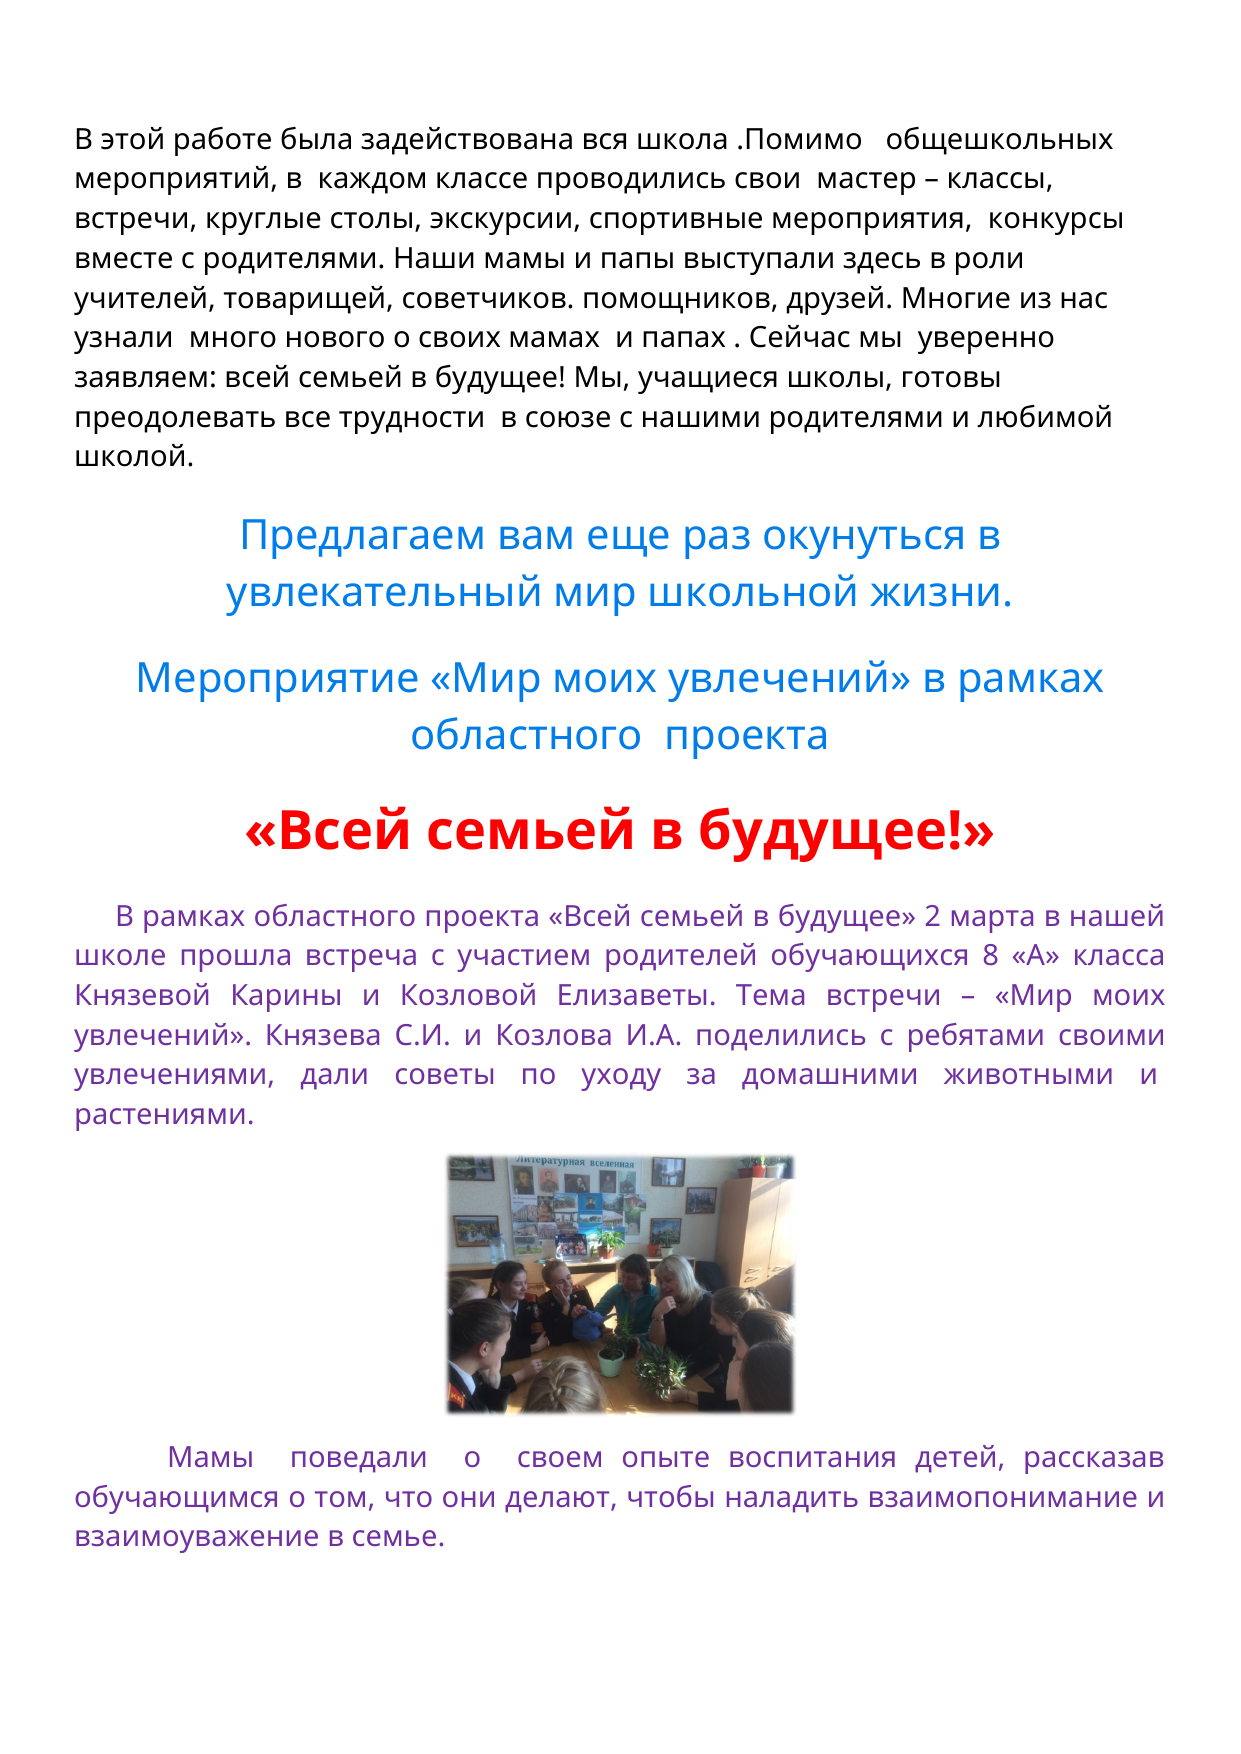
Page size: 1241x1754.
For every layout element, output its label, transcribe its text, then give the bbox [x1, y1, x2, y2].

subtitle Предлагаем вам еще раз окунуться в увлекательный мир школьной жизни. [74, 505, 1167, 618]
subtitle Мероприятие «Мир моих увлечений» в рамках областного проекта [74, 648, 1167, 762]
subtitle «Всей семьей в будущее!» [74, 791, 1167, 865]
picture [442, 1151, 798, 1418]
text В рамках областного проекта «Всей семьей в будущее» 2 марта в нашей школе прошла встреча с участием родителей обучающихся 8 «А» класса Князевой Карины и Козловой Елизаветы. Тема встречи – «Мир моих увлечений». Князева С.И. и Козлова И.А. поделились с ребятами своими увлечениями, дали советы по уходу за домашними животными и растениями. [74, 895, 1167, 1133]
text В этой работе была задействована вся школа .Помимо общешкольных мероприятий, в каждом классе проводились свои мастер – классы, встречи, круглые столы, экскурсии, спортивные мероприятия, конкурсы вместе с родителями. Наши мамы и папы выступали здесь в роли учителей, товарищей, советчиков. помощников, друзей. Многие из нас узнали много нового о своих мамах и папах . Сейчас мы уверенно заявляем: всей семьей в будущее! Мы, учащиеся школы, готовы преодолевать все трудности в союзе с нашими родителями и любимой школой. [74, 118, 1167, 475]
text Мамы поведали о своем опыте воспитания детей, рассказав обучающимся о том, что они делают, чтобы наладить взаимопонимание и взаимоуважение в семье. [74, 1436, 1167, 1555]
